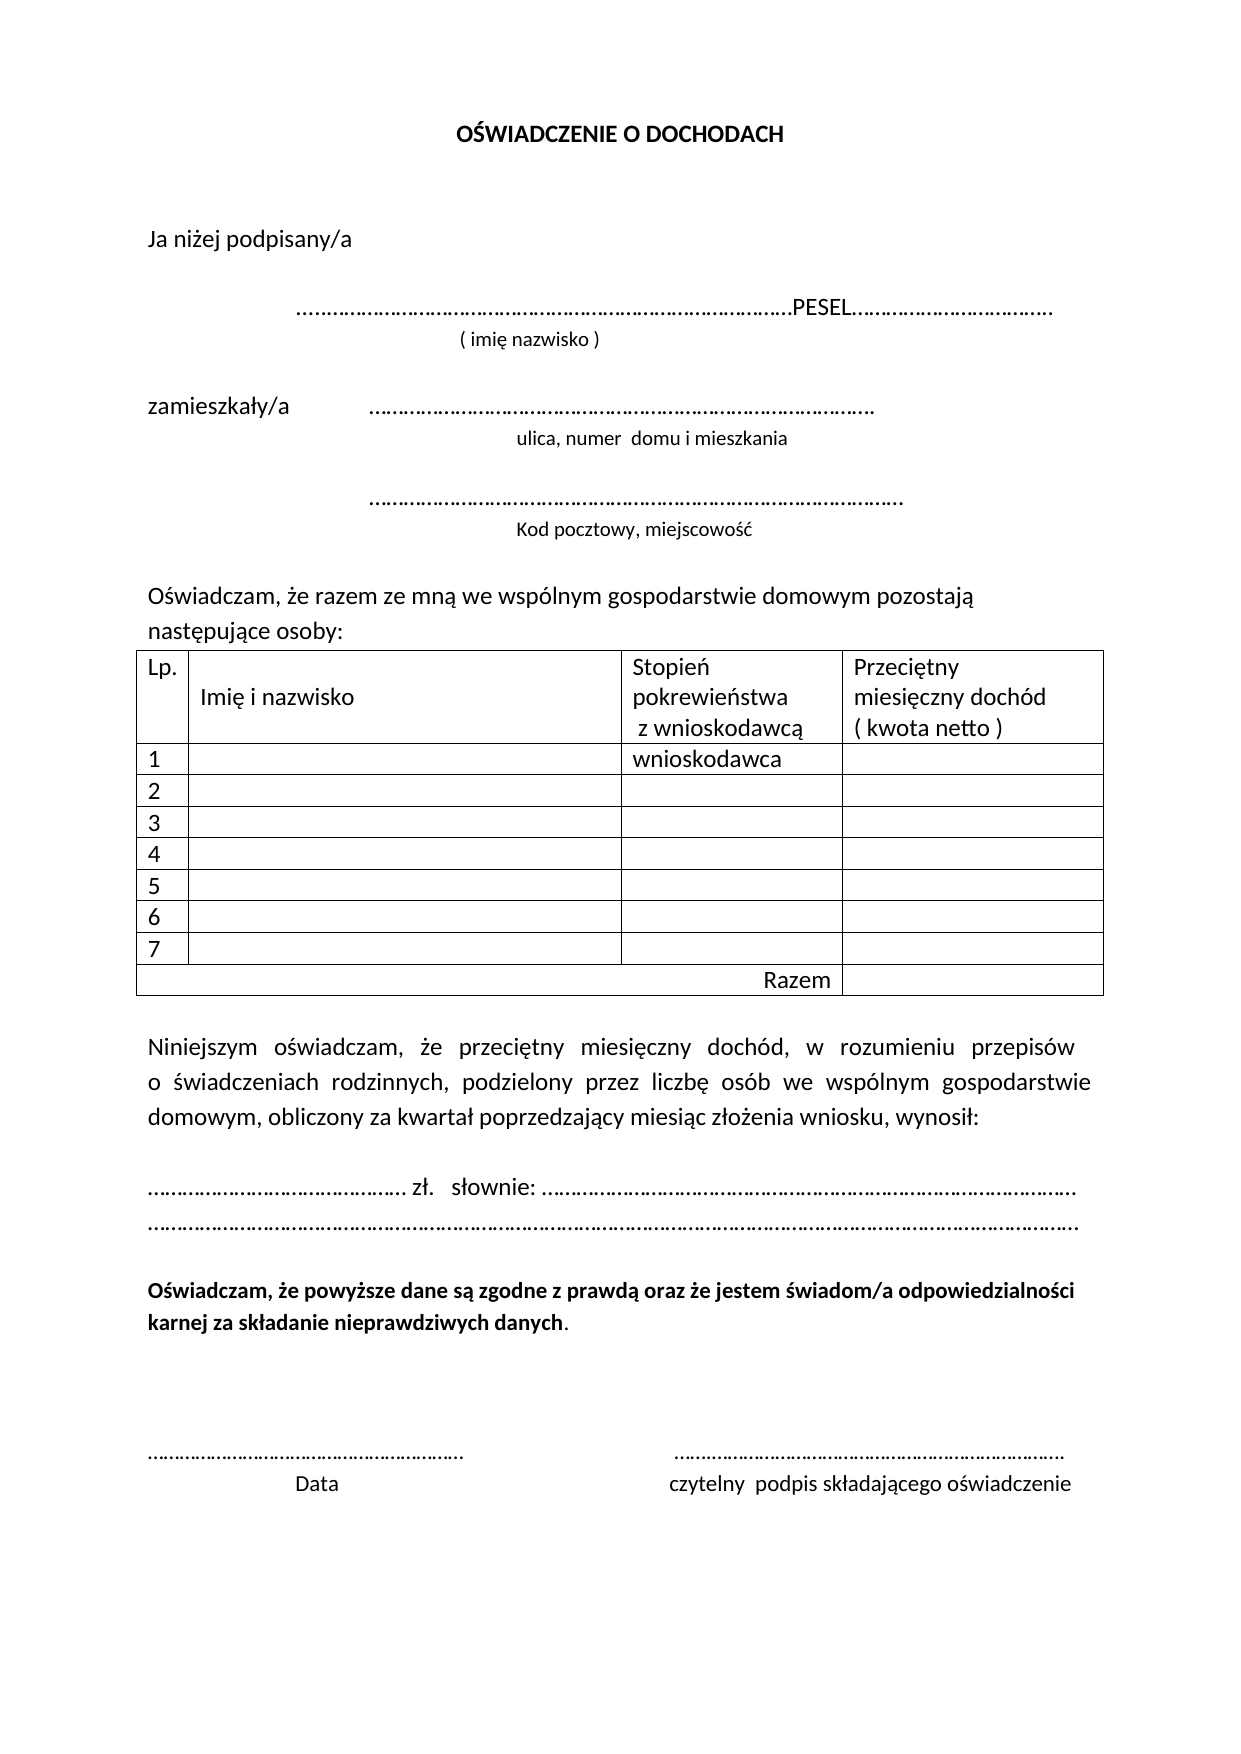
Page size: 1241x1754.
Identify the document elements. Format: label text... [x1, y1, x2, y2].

table_cell [189, 870, 621, 900]
text OŚWIADCZENIE O DOCHODACH [148, 118, 1093, 149]
text …………………………………………………… …….…………………………………………………………. [148, 1437, 1093, 1465]
table_cell [189, 807, 621, 837]
text ………………………………………………………………………………… [148, 481, 1093, 511]
text Oświadczam, że powyższe dane są zgodne z prawdą oraz że jestem świadom/a odpowiedzialności karnej za składanie nieprawdziwych danych. [148, 1276, 1093, 1336]
table_cell [843, 807, 1103, 837]
text Oświadczam, że razem ze mną we wspólnym gospodarstwie domowym pozostają następujące osoby: [148, 580, 1093, 646]
text ulica, numer domu i mieszkania [148, 425, 1093, 450]
table_cell [843, 870, 1103, 900]
table_cell [189, 775, 621, 806]
table_cell [622, 933, 842, 963]
table_cell 3 [137, 807, 188, 837]
table_cell [622, 838, 842, 869]
table_cell 6 [137, 901, 188, 932]
table_cell [843, 901, 1103, 932]
table_cell [189, 901, 621, 932]
table_cell wnioskodawca [622, 744, 842, 774]
table_cell 2 [137, 775, 188, 806]
table_header Przeciętny miesięczny dochód ( kwota netto ) [843, 651, 1103, 743]
text Ja niżej podpisany/a [148, 223, 1093, 254]
table_cell [843, 744, 1103, 774]
text ……………………………………… zł. słownie: ………………………………………………………………………………… [148, 1171, 1093, 1202]
table_cell [622, 775, 842, 806]
table_cell 4 [137, 838, 188, 869]
table_cell 5 [137, 870, 188, 900]
table_cell [622, 807, 842, 837]
text .....………………………………………………………………………PESEL…………………………….. [148, 258, 1093, 321]
text Data czytelny podpis składającego oświadczenie [148, 1469, 1093, 1497]
table_header Imię i nazwisko [189, 651, 621, 743]
text ( imię nazwisko ) [148, 326, 1093, 351]
table_cell [843, 965, 1103, 995]
text Kod pocztowy, miejscowość [148, 516, 1093, 541]
table_cell [189, 744, 621, 774]
table_cell 7 [137, 933, 188, 963]
text Niniejszym oświadczam, że przeciętny miesięczny dochód, w rozumieniu przepisów o świadczeniach rodzinnych, podzielony przez liczbę osób we wspólnym gospodarstwie domowym, obliczony za kwartał poprzedzający miesiąc złożenia wniosku, wynosił: [148, 1031, 1093, 1132]
table_header Stopień pokrewieństwa z wnioskodawcą [622, 651, 842, 743]
table_cell 1 [137, 744, 188, 774]
text zamieszkały/a ……………………………………………………………………………. [148, 390, 1093, 420]
table_cell [843, 933, 1103, 963]
table_cell [843, 838, 1103, 869]
table_cell [189, 933, 621, 963]
table_cell [843, 775, 1103, 806]
table_cell Razem [137, 965, 842, 995]
table_cell [622, 901, 842, 932]
table_cell [189, 838, 621, 869]
table_cell [622, 870, 842, 900]
text ……………………………………………………………………………………………………………………………………………… [148, 1206, 1093, 1237]
table_header Lp. [137, 651, 188, 743]
